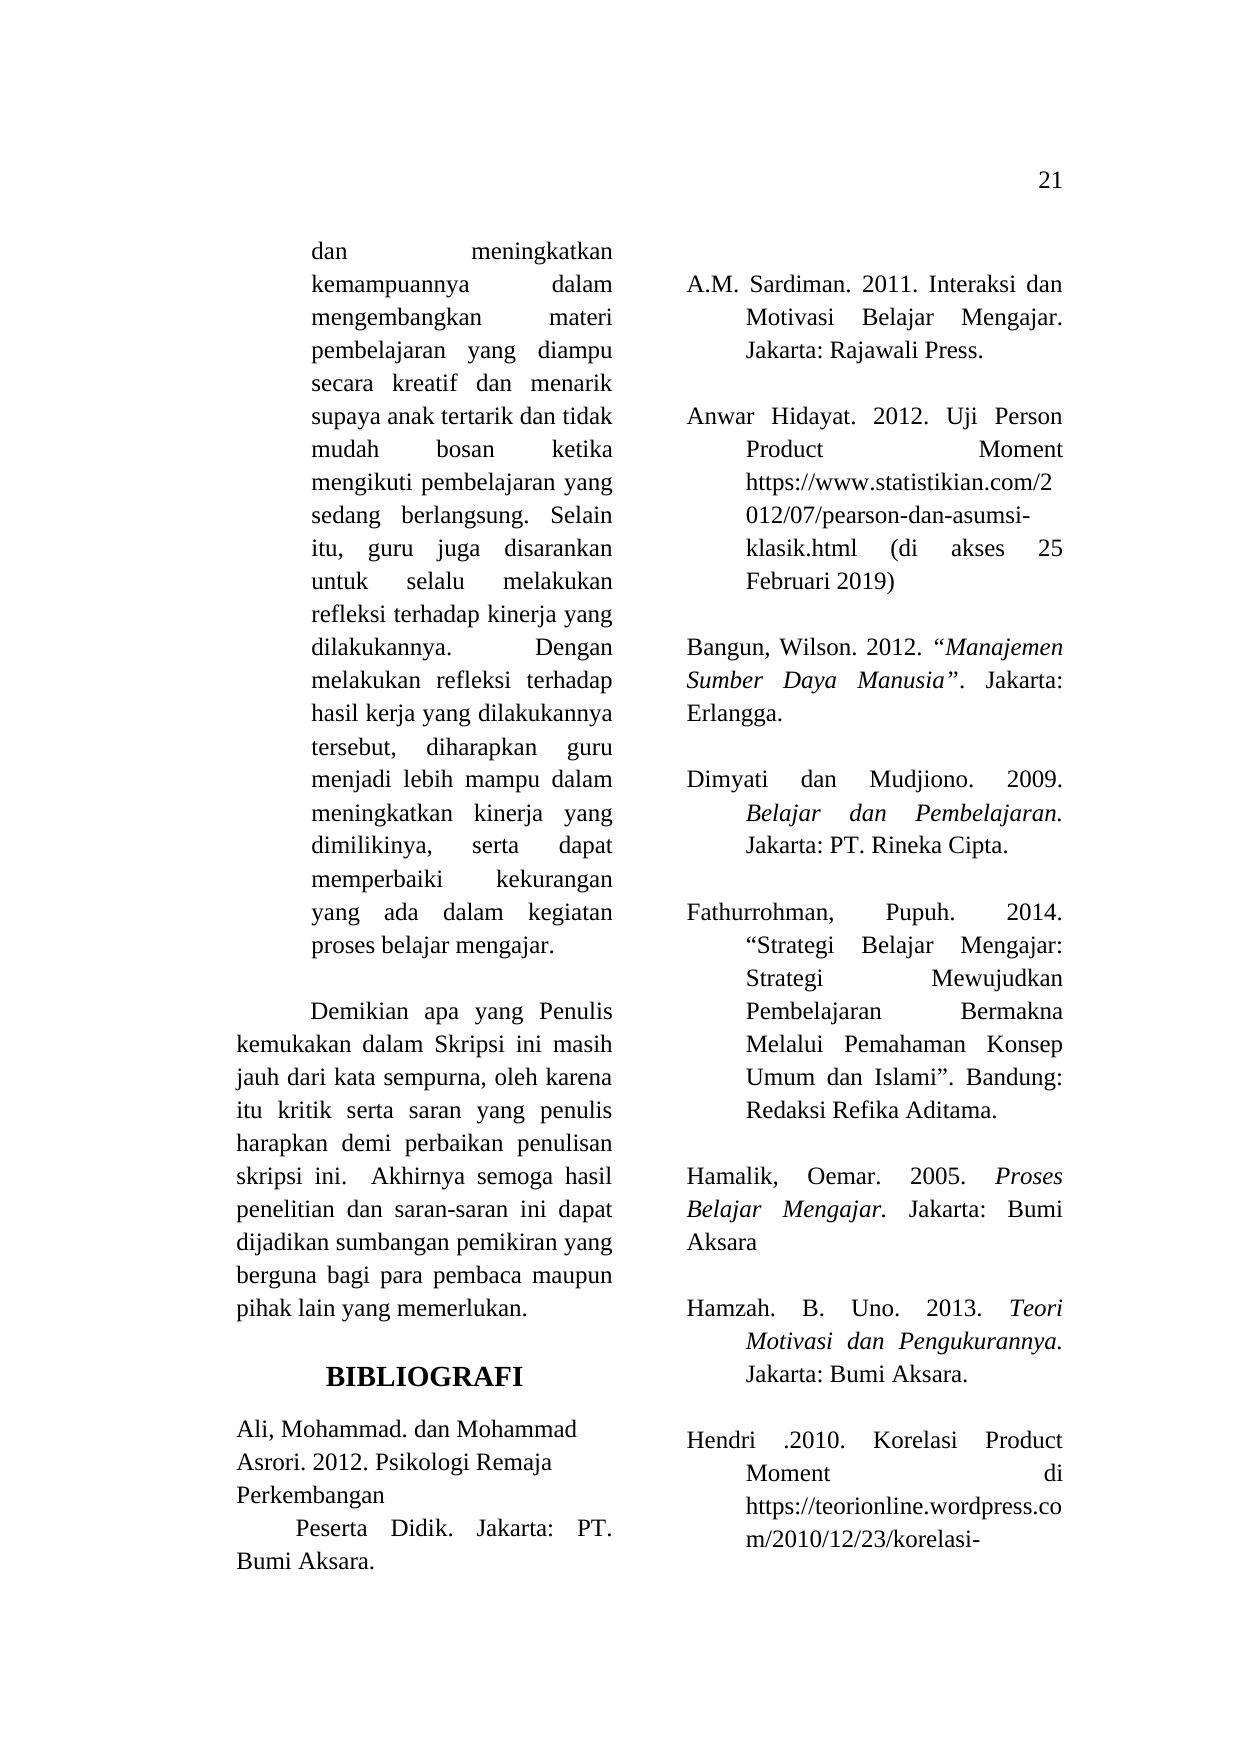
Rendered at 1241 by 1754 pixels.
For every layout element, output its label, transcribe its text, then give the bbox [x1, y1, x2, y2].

text A.M. Sardiman. 2011. Interaksi dan Motivasi Belajar Mengajar. Jakarta: Rajawali Press. [686, 269, 1063, 364]
text Peserta Didik. Jakarta: PT. Bumi Aksara. [236, 1513, 613, 1575]
text Demikian apa yang Penulis kemukakan dalam Skripsi ini masih jauh dari kata sempurna, oleh karena itu kritik serta saran yang penulis harapkan demi perbaikan penulisan skripsi ini. Akhirnya semoga hasil penelitian dan saran-saran ini dapat dijadikan sumbangan pemikiran yang berguna bagi para pembaca maupun pihak lain yang memerlukan. [236, 996, 613, 1322]
text Dimyati dan Mudjiono. 2009. Belajar dan Pembelajaran. Jakarta: PT. Rineka Cipta. [686, 764, 1063, 859]
text Hamzah. B. Uno. 2013. Teori Motivasi dan Pengukurannya. Jakarta: Bumi Aksara. [686, 1293, 1063, 1388]
text Ali, Mohammad. dan Mohammad Asrori. 2012. Psikologi Remaja Perkembangan [236, 1414, 613, 1509]
text Fathurrohman, Pupuh. 2014. “Strategi Belajar Mengajar: Strategi Mewujudkan Pembelajaran Bermakna Melalui Pemahaman Konsep Umum dan Islami”. Bandung: Redaksi Refika Aditama. [686, 897, 1063, 1123]
text BIBLIOGRAFI [236, 1359, 613, 1392]
text Hamalik, Oemar. 2005. Proses Belajar Mengajar. Jakarta: Bumi Aksara [686, 1161, 1063, 1256]
text Bangun, Wilson. 2012. “Manajemen Sumber Daya Manusia”. Jakarta: Erlangga. [686, 632, 1063, 727]
text Anwar Hidayat. 2012. Uji Person Product Moment https://www.statistikian.com/2012/07/pearson-dan-asumsi-klasik.html (di akses 25 Februari 2019) [686, 401, 1063, 595]
